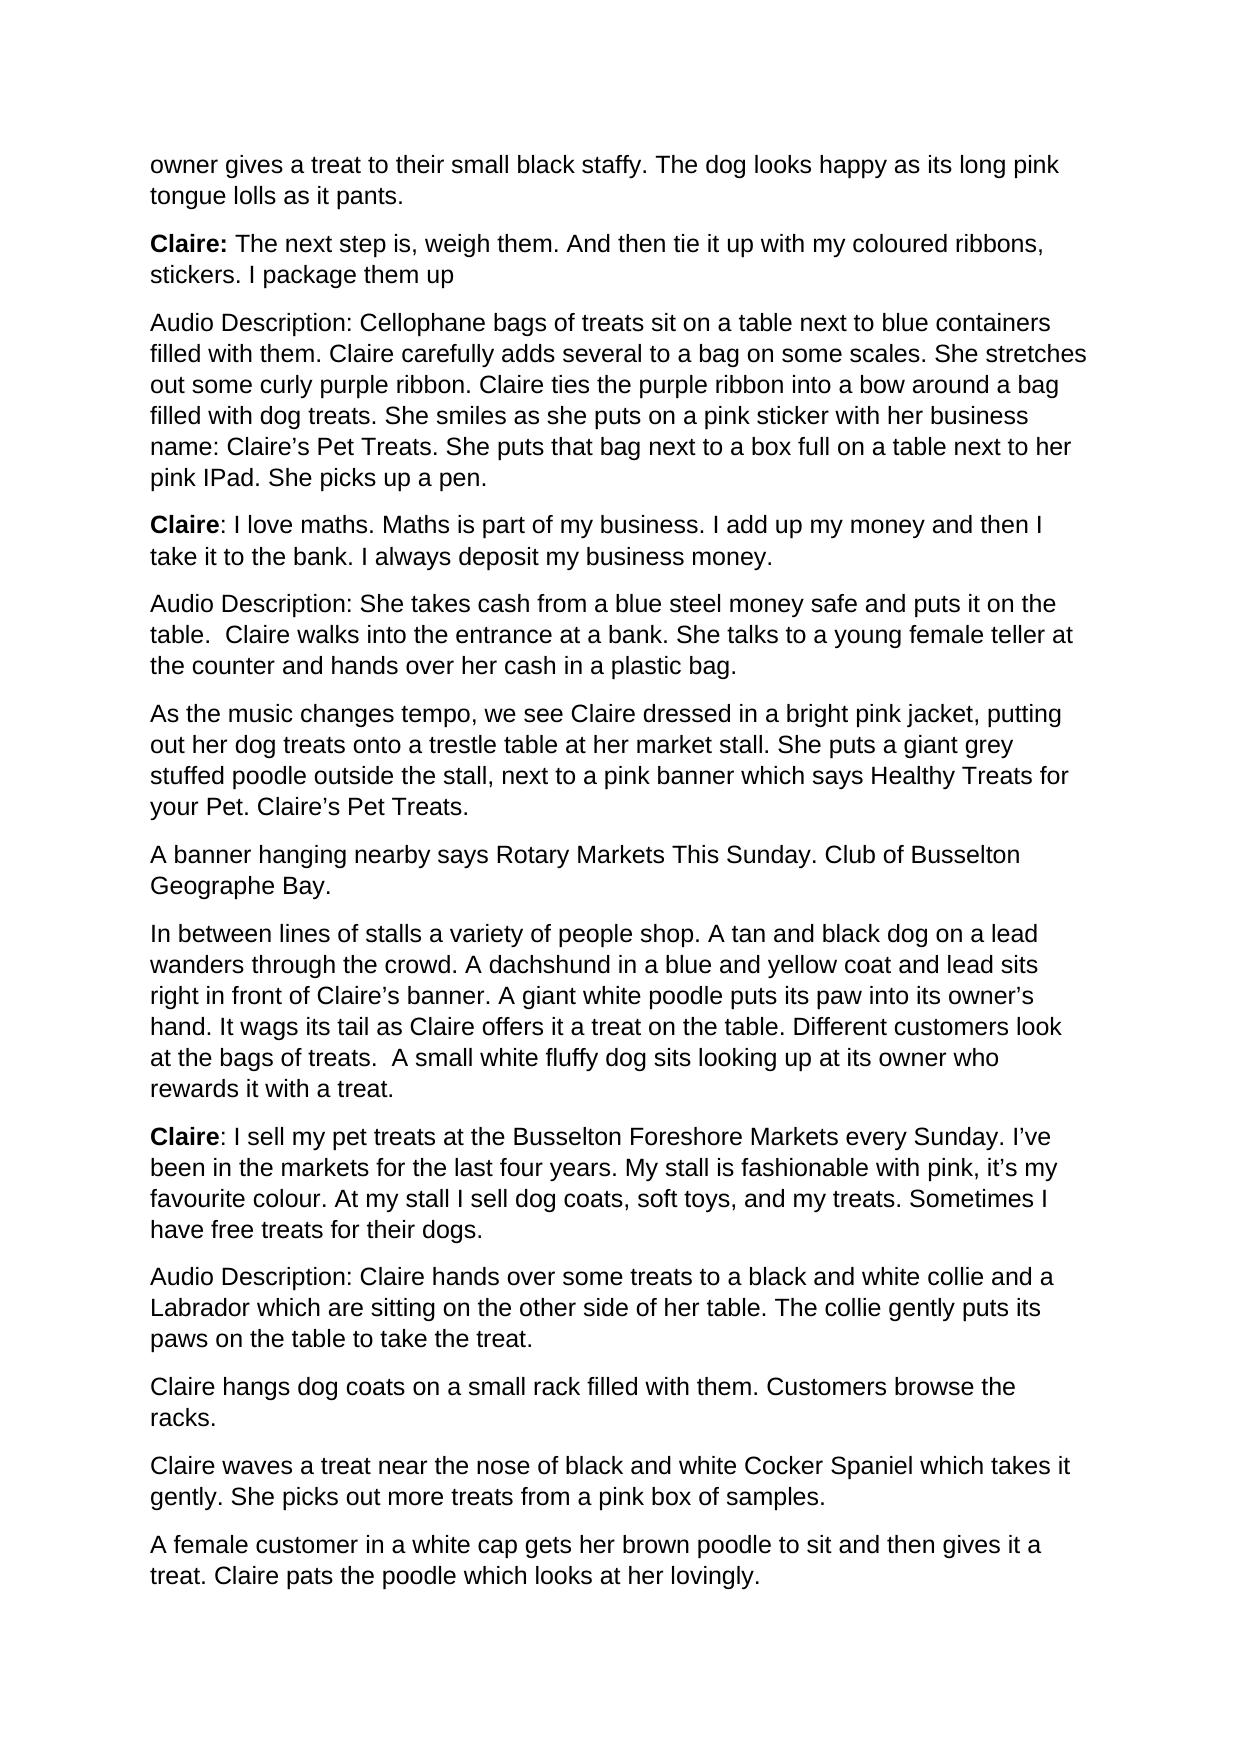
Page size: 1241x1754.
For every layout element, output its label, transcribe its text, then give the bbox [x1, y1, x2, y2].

text Claire: I love maths. Maths is part of my business. I add up my money and then I take it to the bank. I always deposit my business money. [150, 510, 1090, 570]
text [150, 150, 1090, 210]
text Claire: The next step is, weigh them. And then tie it up with my coloured ribbons, stickers. I package them up [150, 229, 1090, 288]
text Claire waves a treat near the nose of black and white Cocker Spaniel which takes it gently. She picks out more treats from a pink box of samples. [150, 1451, 1090, 1511]
text Audio Description: She takes cash from a blue steel money safe and puts it on the table. Claire walks into the entrance at a bank. She talks to a young female teller at the counter and hands over her cash in a plastic bag. [150, 589, 1090, 680]
text Audio Description: Cellophane bags of treats sit on a table next to blue containers filled with them. Claire carefully adds several to a bag on some scales. She stretches out some curly purple ribbon. Claire ties the purple ribbon into a bow around a bag filled with dog treats. She smiles as she puts on a pink sticker with her business name: Claire’s Pet Treats. She puts that bag next to a box full on a table next to her pink IPad. She picks up a pen. [150, 307, 1090, 491]
text As the music changes tempo, we see Claire dressed in a bright pink jacket, putting out her dog treats onto a trestle table at her market stall. She puts a giant grey stuffed poodle outside the stall, next to a pink banner which says Healthy Treats for your Pet. Claire’s Pet Treats. [150, 699, 1090, 821]
text In between lines of stalls a variety of people shop. A tan and black dog on a lead wanders through the crowd. A dachshund in a blue and yellow coat and lead sits right in front of Claire’s banner. A giant white poodle puts its paw into its owner’s hand. It wags its tail as Claire offers it a treat on the table. Different customers look at the bags of treats. A small white fluffy dog sits looking up at its owner who rewards it with a treat. [150, 918, 1090, 1102]
text Claire: I sell my pet treats at the Busselton Foreshore Markets every Sunday. I’ve been in the markets for the last four years. My stall is fashionable with pink, it’s my favourite colour. At my stall I sell dog coats, soft toys, and my treats. Sometimes I have free treats for their dogs. [150, 1121, 1090, 1243]
text Claire hangs dog coats on a small rack filled with them. Customers browse the racks. [150, 1372, 1090, 1432]
text A female customer in a white cap gets her brown poodle to sit and then gives it a treat. Claire pats the poodle which looks at her lovingly. [150, 1529, 1090, 1589]
text A banner hanging nearby says Rotary Markets This Sunday. Club of Busselton Geographe Bay. [150, 840, 1090, 899]
text Audio Description: Claire hands over some treats to a black and white collie and a Labrador which are sitting on the other side of her table. The collie gently puts its paws on the table to take the treat. [150, 1262, 1090, 1353]
